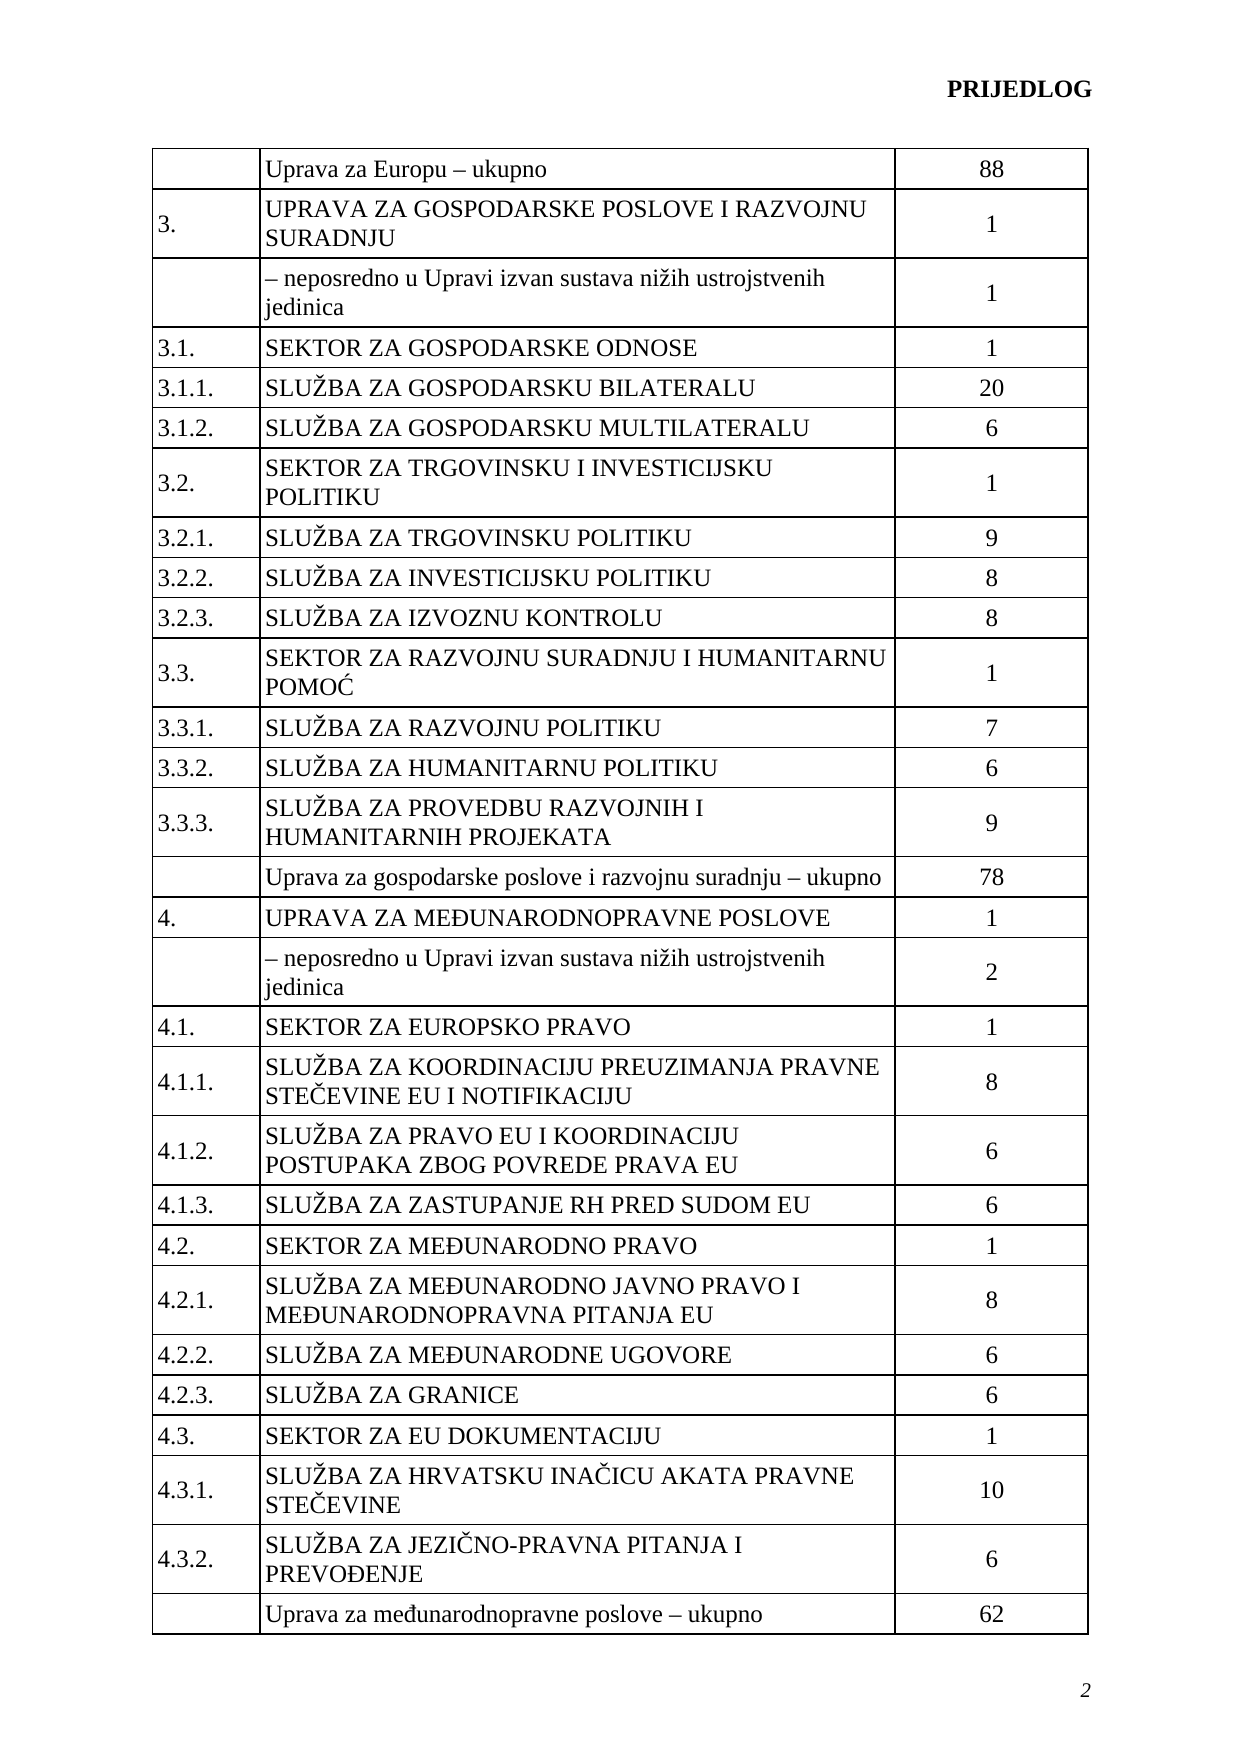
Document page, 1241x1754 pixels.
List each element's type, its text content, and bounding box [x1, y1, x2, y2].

table_cell 3.1.2. [153, 408, 259, 447]
table_cell 4.2.3. [153, 1376, 259, 1414]
table_cell SLUŽBA ZA GOSPODARSKU MULTILATERALU [261, 408, 894, 447]
table_cell 6 [896, 408, 1087, 447]
table_cell 1 [896, 1226, 1087, 1264]
table_cell 1 [896, 328, 1087, 366]
table_cell 4.1.1. [153, 1047, 259, 1115]
table_cell 4.3.1. [153, 1456, 259, 1523]
table_cell UPRAVA ZA GOSPODARSKE POSLOVE I RAZVOJNU SURADNJU [261, 190, 894, 257]
table_cell 88 [896, 149, 1087, 188]
table_cell 4.2. [153, 1226, 259, 1264]
table_cell SLUŽBA ZA GRANICE [261, 1376, 894, 1414]
table_cell [153, 1594, 259, 1633]
table_cell 4.1. [153, 1007, 259, 1046]
table_cell 3.2.2. [153, 558, 259, 597]
table_cell SEKTOR ZA RAZVOJNU SURADNJU I HUMANITARNU POMOĆ [261, 639, 894, 706]
table_cell SEKTOR ZA EU DOKUMENTACIJU [261, 1416, 894, 1454]
table_cell 4.3. [153, 1416, 259, 1454]
table_cell 3.1. [153, 328, 259, 366]
table_cell 3. [153, 190, 259, 257]
table_cell SLUŽBA ZA ZASTUPANJE RH PRED SUDOM EU [261, 1186, 894, 1224]
table_cell 4.3.2. [153, 1525, 259, 1593]
table_cell SLUŽBA ZA PRAVO EU I KOORDINACIJU POSTUPAKA ZBOG POVREDE PRAVA EU [261, 1116, 894, 1184]
table_cell [153, 938, 259, 1005]
table_cell Uprava za međunarodnopravne poslove – ukupno [261, 1594, 894, 1633]
table_cell 6 [896, 1116, 1087, 1184]
table_cell SLUŽBA ZA HRVATSKU INAČICU AKATA PRAVNE STEČEVINE [261, 1456, 894, 1523]
table_cell SLUŽBA ZA TRGOVINSKU POLITIKU [261, 518, 894, 556]
table_cell 3.3.1. [153, 708, 259, 746]
table_cell 9 [896, 788, 1087, 856]
table_cell 6 [896, 1376, 1087, 1414]
table_cell [153, 857, 259, 896]
table_cell 1 [896, 1416, 1087, 1454]
table_cell 62 [896, 1594, 1087, 1633]
table_cell 8 [896, 558, 1087, 597]
table_cell SEKTOR ZA MEĐUNARODNO PRAVO [261, 1226, 894, 1264]
table_cell 1 [896, 190, 1087, 257]
table_cell 3.2.3. [153, 598, 259, 637]
table_cell 3.2. [153, 449, 259, 516]
table_cell [153, 149, 259, 188]
table_cell SLUŽBA ZA MEĐUNARODNO JAVNO PRAVO I MEĐUNARODNOPRAVNA PITANJA EU [261, 1266, 894, 1333]
table_cell 4. [153, 898, 259, 936]
table_cell 3.3.3. [153, 788, 259, 856]
table_cell 20 [896, 368, 1087, 407]
table_cell SEKTOR ZA GOSPODARSKE ODNOSE [261, 328, 894, 366]
table_cell UPRAVA ZA MEĐUNARODNOPRAVNE POSLOVE [261, 898, 894, 936]
table_cell Uprava za Europu – ukupno [261, 149, 894, 188]
table_cell SLUŽBA ZA INVESTICIJSKU POLITIKU [261, 558, 894, 597]
table_cell 1 [896, 1007, 1087, 1046]
table_cell SEKTOR ZA EUROPSKO PRAVO [261, 1007, 894, 1046]
table_cell 1 [896, 639, 1087, 706]
table_cell 4.1.2. [153, 1116, 259, 1184]
table_cell 6 [896, 748, 1087, 787]
table_cell SLUŽBA ZA KOORDINACIJU PREUZIMANJA PRAVNE STEČEVINE EU I NOTIFIKACIJU [261, 1047, 894, 1115]
table_cell – neposredno u Upravi izvan sustava nižih ustrojstvenih jedinica [261, 259, 894, 326]
table_cell SLUŽBA ZA IZVOZNU KONTROLU [261, 598, 894, 637]
table_cell – neposredno u Upravi izvan sustava nižih ustrojstvenih jedinica [261, 938, 894, 1005]
table_cell 1 [896, 449, 1087, 516]
table_cell 1 [896, 259, 1087, 326]
table_cell 78 [896, 857, 1087, 896]
table_cell 6 [896, 1186, 1087, 1224]
table_cell SLUŽBA ZA RAZVOJNU POLITIKU [261, 708, 894, 746]
table_cell 10 [896, 1456, 1087, 1523]
table_cell 3.3.2. [153, 748, 259, 787]
table_cell SLUŽBA ZA JEZIČNO-PRAVNA PITANJA I PREVOĐENJE [261, 1525, 894, 1593]
table_cell 4.2.1. [153, 1266, 259, 1333]
table_cell 4.2.2. [153, 1335, 259, 1374]
table_cell 9 [896, 518, 1087, 556]
table_cell 4.1.3. [153, 1186, 259, 1224]
table_cell 8 [896, 1047, 1087, 1115]
table_cell SLUŽBA ZA MEĐUNARODNE UGOVORE [261, 1335, 894, 1374]
table_cell SLUŽBA ZA PROVEDBU RAZVOJNIH I HUMANITARNIH PROJEKATA [261, 788, 894, 856]
table_cell 3.3. [153, 639, 259, 706]
table_cell Uprava za gospodarske poslove i razvojnu suradnju – ukupno [261, 857, 894, 896]
table_cell 1 [896, 898, 1087, 936]
table_cell 6 [896, 1335, 1087, 1374]
table_cell SEKTOR ZA TRGOVINSKU I INVESTICIJSKU POLITIKU [261, 449, 894, 516]
table_cell 8 [896, 598, 1087, 637]
table_cell SLUŽBA ZA GOSPODARSKU BILATERALU [261, 368, 894, 407]
table_cell [153, 259, 259, 326]
table_cell 7 [896, 708, 1087, 746]
table_cell 6 [896, 1525, 1087, 1593]
table_cell 8 [896, 1266, 1087, 1333]
table_cell 3.2.1. [153, 518, 259, 556]
table_cell 2 [896, 938, 1087, 1005]
table_cell 3.1.1. [153, 368, 259, 407]
table_cell SLUŽBA ZA HUMANITARNU POLITIKU [261, 748, 894, 787]
